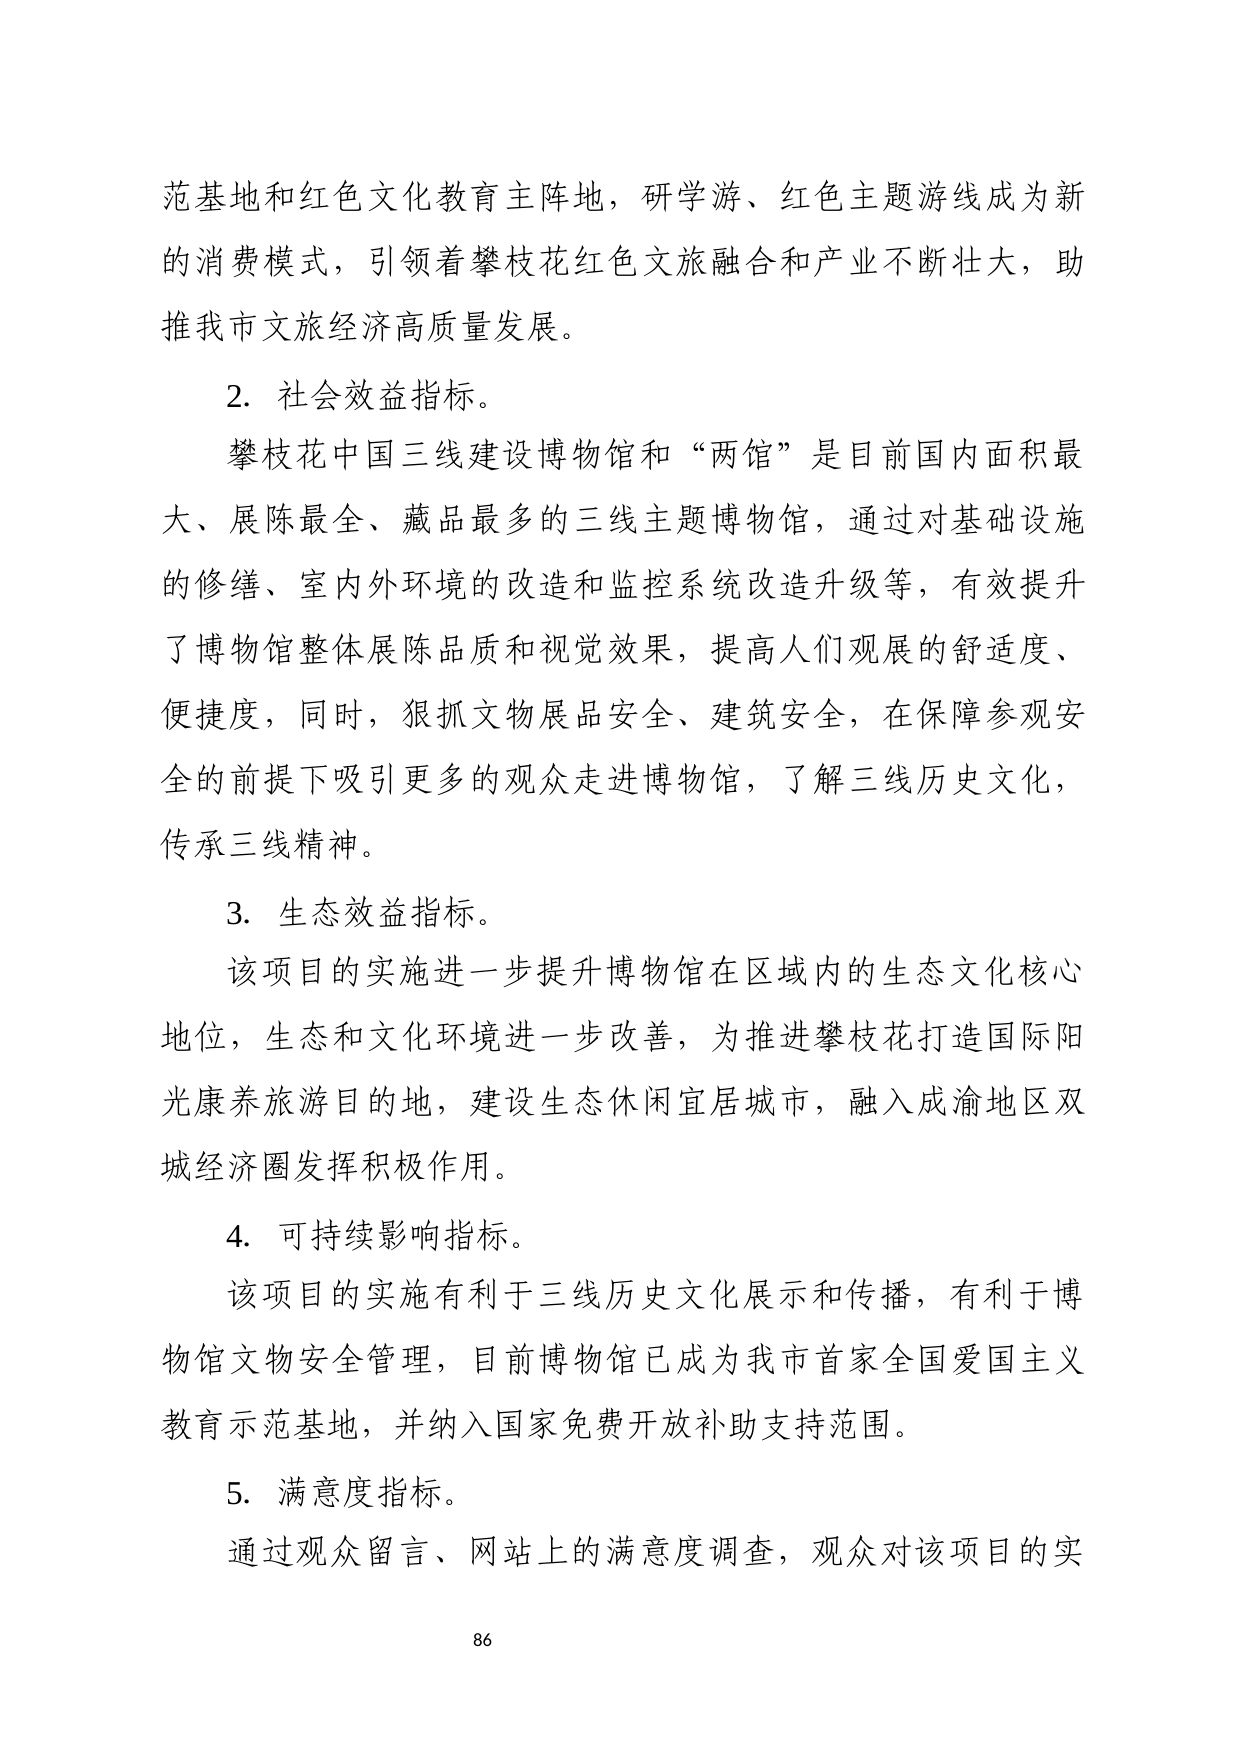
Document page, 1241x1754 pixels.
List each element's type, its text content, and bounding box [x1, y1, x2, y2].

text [159, 162, 1087, 357]
text 2．社会效益指标。 [159, 357, 1087, 419]
text 该项目的实施有利于三线历史文化展示和传播，有利于博物馆文物安全管理，目前博物馆已成为我市首家全国爱国主义教育示范基地，并纳入国家免费开放补助支持范围。 [159, 1259, 1087, 1454]
text 4．可持续影响指标。 [159, 1197, 1087, 1259]
text 该项目的实施进一步提升博物馆在区域内的生态文化核心地位，生态和文化环境进一步改善，为推进攀枝花打造国际阳光康养旅游目的地，建设生态休闲宜居城市，融入成渝地区双城经济圈发挥积极作用。 [159, 937, 1087, 1197]
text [159, 1517, 1087, 1582]
text 5．满意度指标。 [159, 1454, 1087, 1517]
text 攀枝花中国三线建设博物馆和“两馆”是目前国内面积最大、展陈最全、藏品最多的三线主题博物馆，通过对基础设施的修缮、室内外环境的改造和监控系统改造升级等，有效提升了博物馆整体展陈品质和视觉效果，提高人们观展的舒适度、便捷度，同时，狠抓文物展品安全、建筑安全，在保障参观安全的前提下吸引更多的观众走进博物馆，了解三线历史文化，传承三线精神。 [159, 419, 1087, 874]
text 3．生态效益指标。 [159, 874, 1087, 937]
